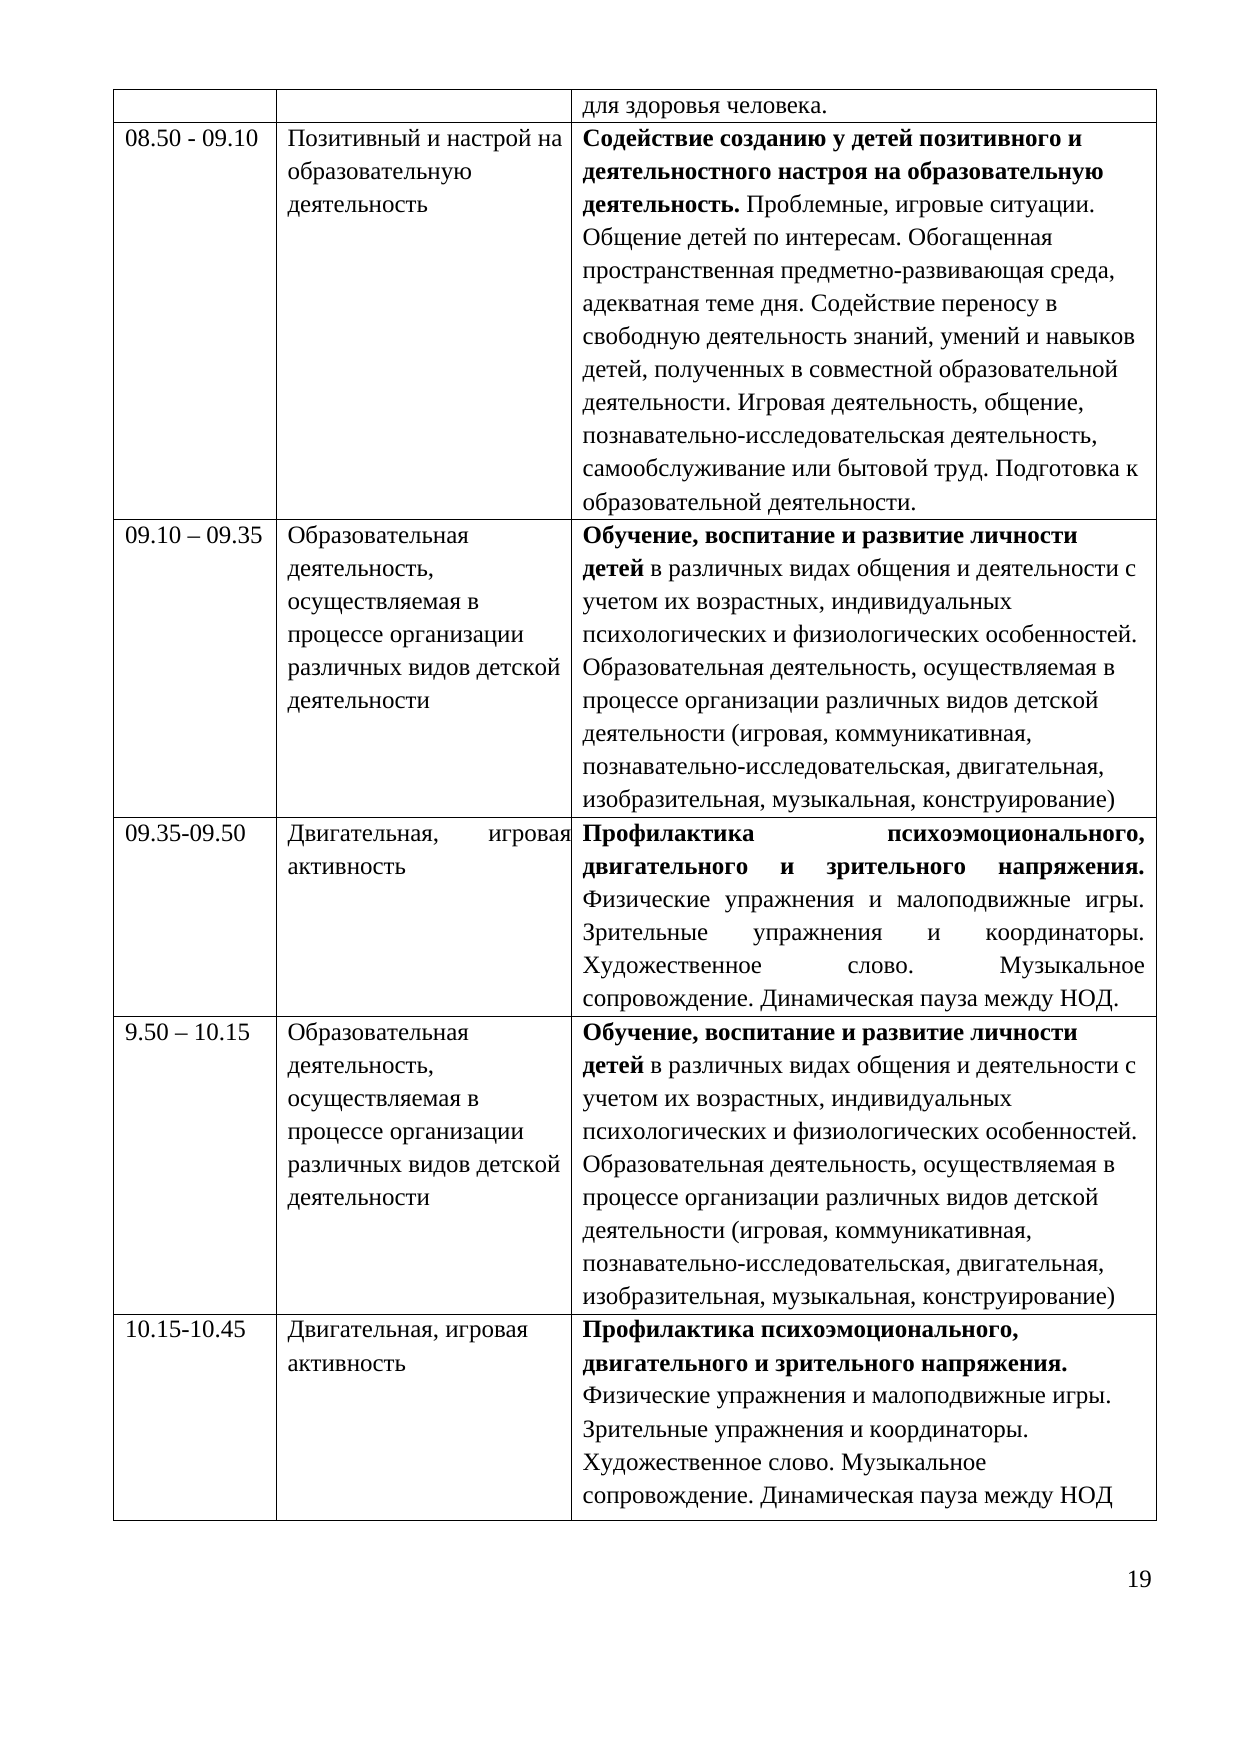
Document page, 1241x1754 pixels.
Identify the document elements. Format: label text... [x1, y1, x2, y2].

table_cell 09.10 – 09.35 [114, 520, 276, 817]
table_cell Обучение, воспитание и развитие личности детей в различных видах общения и деятельности с учетом их возрастных, индивидуальных психологических и физиологических особенностей. Образовательная деятельность, осуществляемая в процессе организации различных видов детской деятельности (игровая, коммуникативная, познавательно-исследовательская, двигательная, изобразительная, музыкальная, конструирование) [572, 1017, 1156, 1313]
table_cell 10.15-10.45 [114, 1315, 276, 1519]
table_cell Образовательная деятельность, осуществляемая в процессе организации различных видов детской деятельности [277, 1017, 571, 1313]
table_cell 09.35-09.50 [114, 818, 276, 1016]
table_cell Двигательная, игровая активность [277, 818, 571, 1016]
table_cell Двигательная, игровая активность [277, 1315, 571, 1519]
table_cell Обучение, воспитание и развитие личности детей в различных видах общения и деятельности с учетом их возрастных, индивидуальных психологических и физиологических особенностей. Образовательная деятельность, осуществляемая в процессе организации различных видов детской деятельности (игровая, коммуникативная, познавательно-исследовательская, двигательная, изобразительная, музыкальная, конструирование) [572, 520, 1156, 817]
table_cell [572, 90, 1156, 122]
table_cell 9.50 – 10.15 [114, 1017, 276, 1313]
table_cell Профилактика психоэмоционального, двигательного и зрительного напряжения. Физические упражнения и малоподвижные игры. Зрительные упражнения и координаторы. Художественное слово. Музыкальное сопровождение. Динамическая пауза между НОД [572, 1315, 1156, 1519]
table_cell Позитивный и настрой на образовательную деятельность [277, 123, 571, 519]
table_cell 08.50 - 09.10 [114, 123, 276, 519]
table_cell Профилактика психоэмоционального, двигательного и зрительного напряжения. Физические упражнения и малоподвижные игры. Зрительные упражнения и координаторы. Художественное слово. Музыкальное сопровождение. Динамическая пауза между НОД. [572, 818, 1156, 1016]
table_cell Содействие созданию у детей позитивного и деятельностного настроя на образовательную деятельность. Проблемные, игровые ситуации. Общение детей по интересам. Обогащенная пространственная предметно-развивающая среда, адекватная теме дня. Содействие переносу в свободную деятельность знаний, умений и навыков детей, полученных в совместной образовательной деятельности. Игровая деятельность, общение, познавательно-исследовательская деятельность, самообслуживание или бытовой труд. Подготовка к образовательной деятельности. [572, 123, 1156, 519]
table_cell Образовательная деятельность, осуществляемая в процессе организации различных видов детской деятельности [277, 520, 571, 817]
